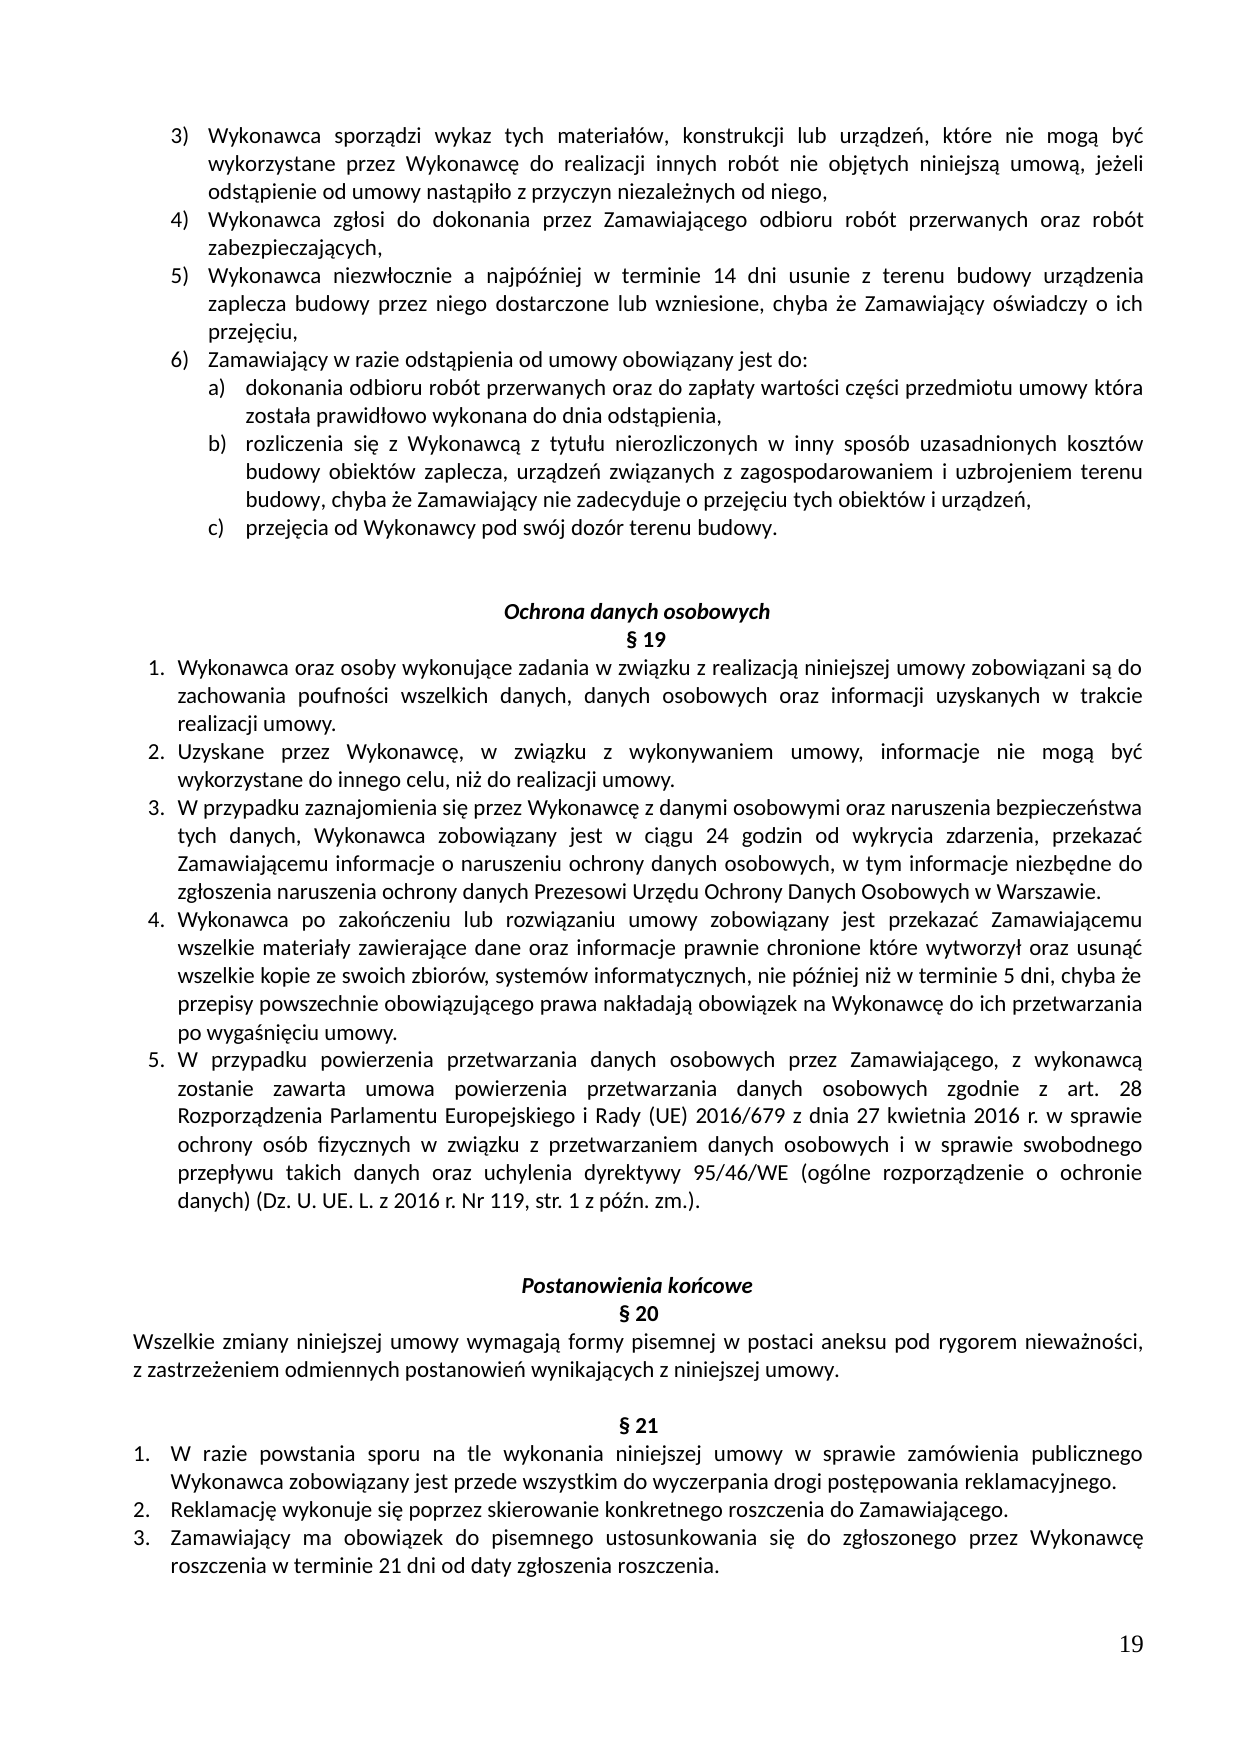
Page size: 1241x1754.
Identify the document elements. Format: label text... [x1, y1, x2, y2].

list Wykonawca sporządzi wykaz tych materiałów, konstrukcji lub urządzeń, które nie mogą być wykorzystane przez Wykonawcę do realizacji innych robót nie objętych niniejszą umową, jeżeli odstąpienie od umowy nastąpiło z przyczyn niezależnych od niego, [170, 121, 1144, 205]
list W przypadku zaznajomienia się przez Wykonawcę z danymi osobowymi oraz naruszenia bezpieczeństwa tych danych, Wykonawca zobowiązany jest w ciągu 24 godzin od wykrycia zdarzenia, przekazać Zamawiającemu informacje o naruszeniu ochrony danych osobowych, w tym informacje niezbędne do zgłoszenia naruszenia ochrony danych Prezesowi Urzędu Ochrony Danych Osobowych w Warszawie. [148, 793, 1144, 906]
list W razie powstania sporu na tle wykonania niniejszej umowy w sprawie zamówienia publicznego Wykonawca zobowiązany jest przede wszystkim do wyczerpania drogi postępowania reklamacyjnego. [133, 1439, 1144, 1495]
text Wszelkie zmiany niniejszej umowy wymagają formy pisemnej w postaci aneksu pod rygorem nieważności, z zastrzeżeniem odmiennych postanowień wynikających z niniejszej umowy. [133, 1327, 1144, 1383]
list W przypadku powierzenia przetwarzania danych osobowych przez Zamawiającego, z wykonawcą zostanie zawarta umowa powierzenia przetwarzania danych osobowych zgodnie z art. 28 Rozporządzenia Parlamentu Europejskiego i Rady (UE) 2016/679 z dnia 27 kwietnia 2016 r. w sprawie ochrony osób fizycznych w związku z przetwarzaniem danych osobowych i w sprawie swobodnego przepływu takich danych oraz uchylenia dyrektywy 95/46/WE (ogólne rozporządzenie o ochronie danych) (Dz. U. UE. L. z 2016 r. Nr 119, str. 1 z późn. zm.). [148, 1046, 1144, 1214]
list przejęcia od Wykonawcy pod swój dozór terenu budowy. [208, 513, 1144, 541]
list Wykonawca zgłosi do dokonania przez Zamawiającego odbioru robót przerwanych oraz robót zabezpieczających, [170, 205, 1144, 261]
list Wykonawca po zakończeniu lub rozwiązaniu umowy zobowiązany jest przekazać Zamawiającemu wszelkie materiały zawierające dane oraz informacje prawnie chronione które wytworzył oraz usunąć wszelkie kopie ze swoich zbiorów, systemów informatycznych, nie później niż w terminie 5 dni, chyba że przepisy powszechnie obowiązującego prawa nakładają obowiązek na Wykonawcę do ich przetwarzania po wygaśnięciu umowy. [148, 906, 1144, 1046]
list Wykonawca niezwłocznie a najpóźniej w terminie 14 dni usunie z terenu budowy urządzenia zaplecza budowy przez niego dostarczone lub wzniesione, chyba że Zamawiający oświadczy o ich przejęciu, [170, 261, 1144, 345]
list Zamawiający w razie odstąpienia od umowy obowiązany jest do: [170, 345, 1144, 373]
list Wykonawca oraz osoby wykonujące zadania w związku z realizacją niniejszej umowy zobowiązani są do zachowania poufności wszelkich danych, danych osobowych oraz informacji uzyskanych w trakcie realizacji umowy. [148, 653, 1144, 737]
list rozliczenia się z Wykonawcą z tytułu nierozliczonych w inny sposób uzasadnionych kosztów budowy obiektów zaplecza, urządzeń związanych z zagospodarowaniem i uzbrojeniem terenu budowy, chyba że Zamawiający nie zadecyduje o przejęciu tych obiektów i urządzeń, [208, 429, 1144, 513]
list Zamawiający ma obowiązek do pisemnego ustosunkowania się do zgłoszonego przez Wykonawcę roszczenia w terminie 21 dni od daty zgłoszenia roszczenia. [133, 1523, 1144, 1579]
list Uzyskane przez Wykonawcę, w związku z wykonywaniem umowy, informacje nie mogą być wykorzystane do innego celu, niż do realizacji umowy. [148, 737, 1144, 793]
list dokonania odbioru robót przerwanych oraz do zapłaty wartości części przedmiotu umowy która została prawidłowo wykonana do dnia odstąpienia, [208, 373, 1144, 429]
list Ochrona danych osobowych [133, 597, 1144, 625]
list Reklamację wykonuje się poprzez skierowanie konkretnego roszczenia do Zamawiającego. [133, 1495, 1144, 1523]
text Postanowienia końcowe [133, 1271, 1144, 1299]
text § 20 [133, 1299, 1144, 1327]
text § 21 [133, 1411, 1144, 1439]
text § 19 [148, 625, 1144, 653]
